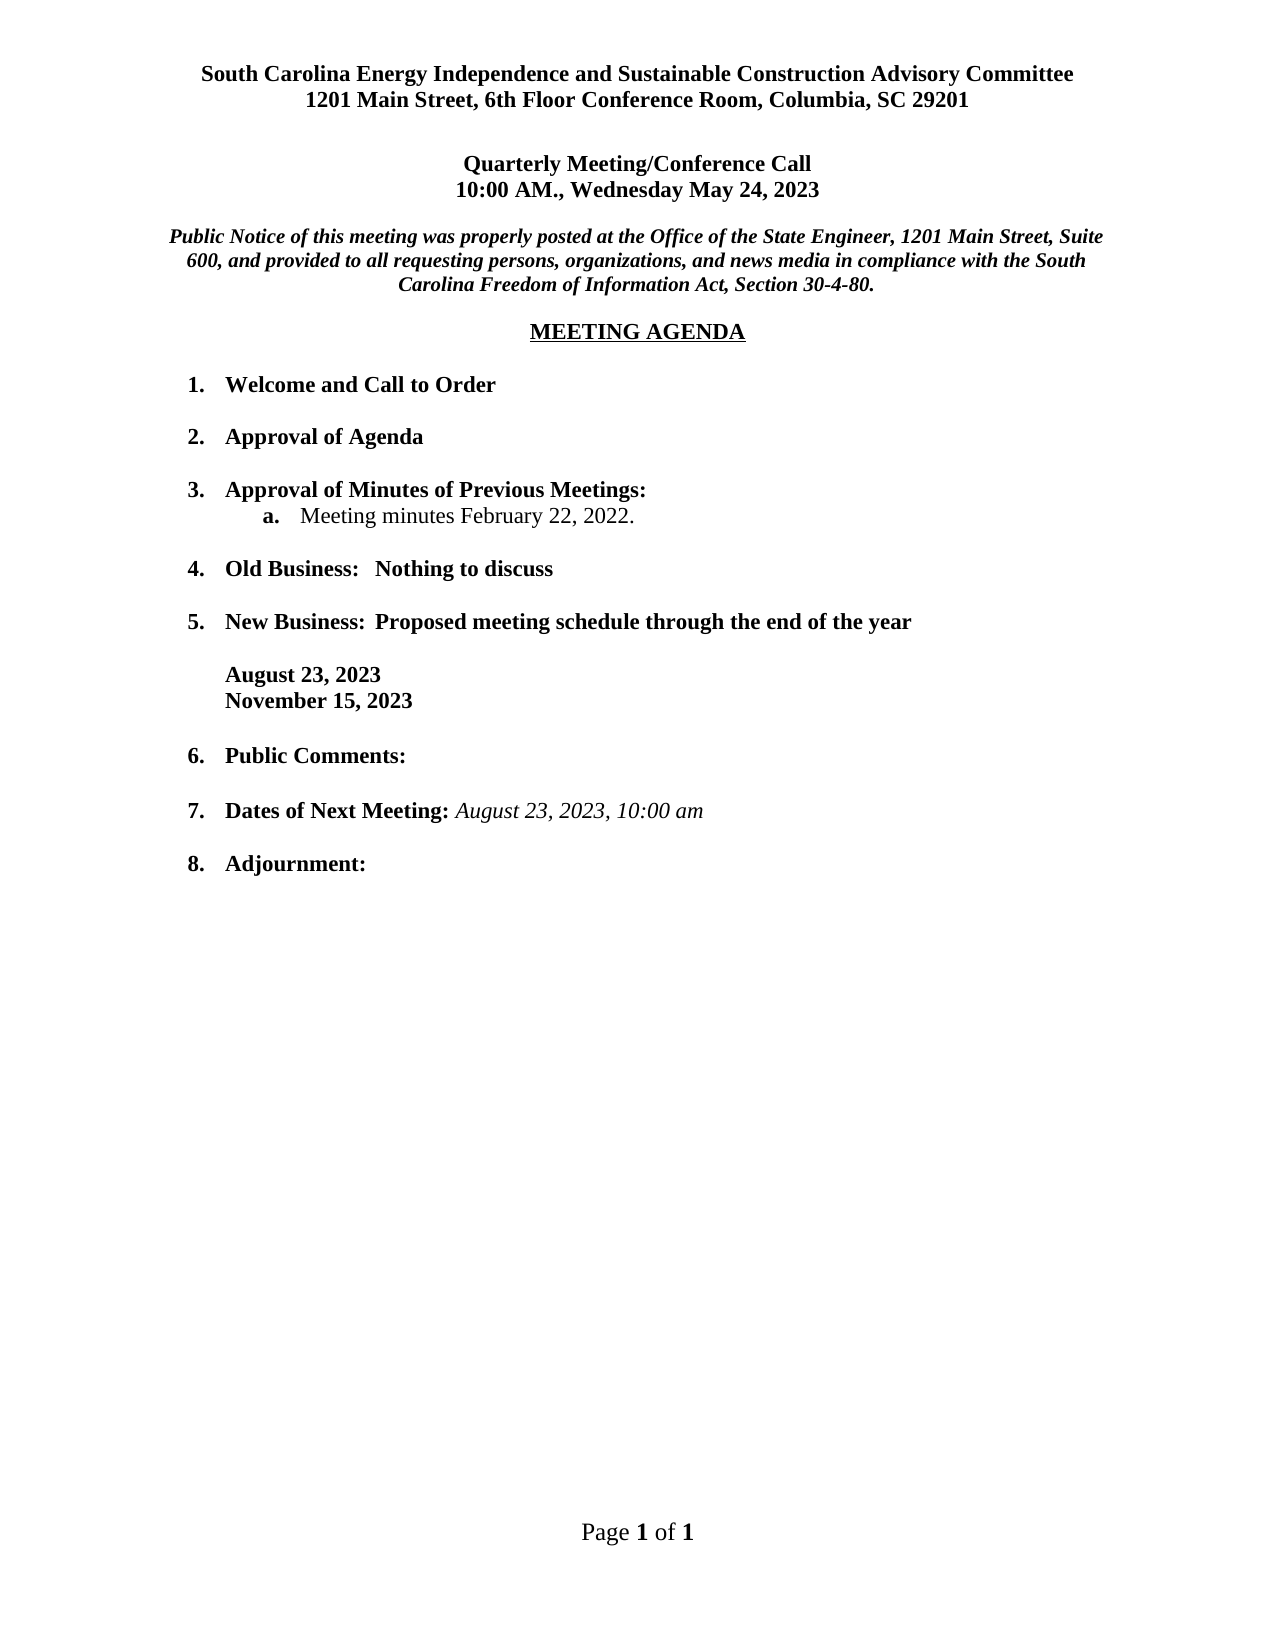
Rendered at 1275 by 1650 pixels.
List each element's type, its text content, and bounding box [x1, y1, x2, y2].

list New Business: Proposed meeting schedule through the end of the year [187, 608, 1125, 634]
list Dates of Next Meeting: August 23, 2023, 10:00 am [187, 797, 1125, 823]
list Old Business: Nothing to discuss [187, 555, 1125, 582]
list November 15, 2023 [225, 687, 1125, 713]
list Approval of Agenda [187, 423, 1125, 450]
list Approval of Minutes of Previous Meetings: [187, 476, 1125, 502]
text 10:00 AM., Wednesday May 24, 2023 [150, 176, 1125, 203]
list Meeting minutes February 22, 2022. [262, 502, 1125, 529]
list Welcome and Call to Order [187, 371, 1125, 397]
text MEETING AGENDA [150, 318, 1125, 344]
text Public Notice of this meeting was properly posted at the Office of the State Engineer, 1201 Main Street, Suite 600, and provided to all requesting persons, organizations, and news media in compliance with the South Carolina Freedom of Information Act, Section 30-4-80. [150, 224, 1125, 296]
list August 23, 2023 [225, 661, 1125, 687]
text Quarterly Meeting/Conference Call [150, 150, 1125, 176]
list Public Comments: [187, 742, 1125, 768]
list Adjournment: [187, 850, 1125, 876]
